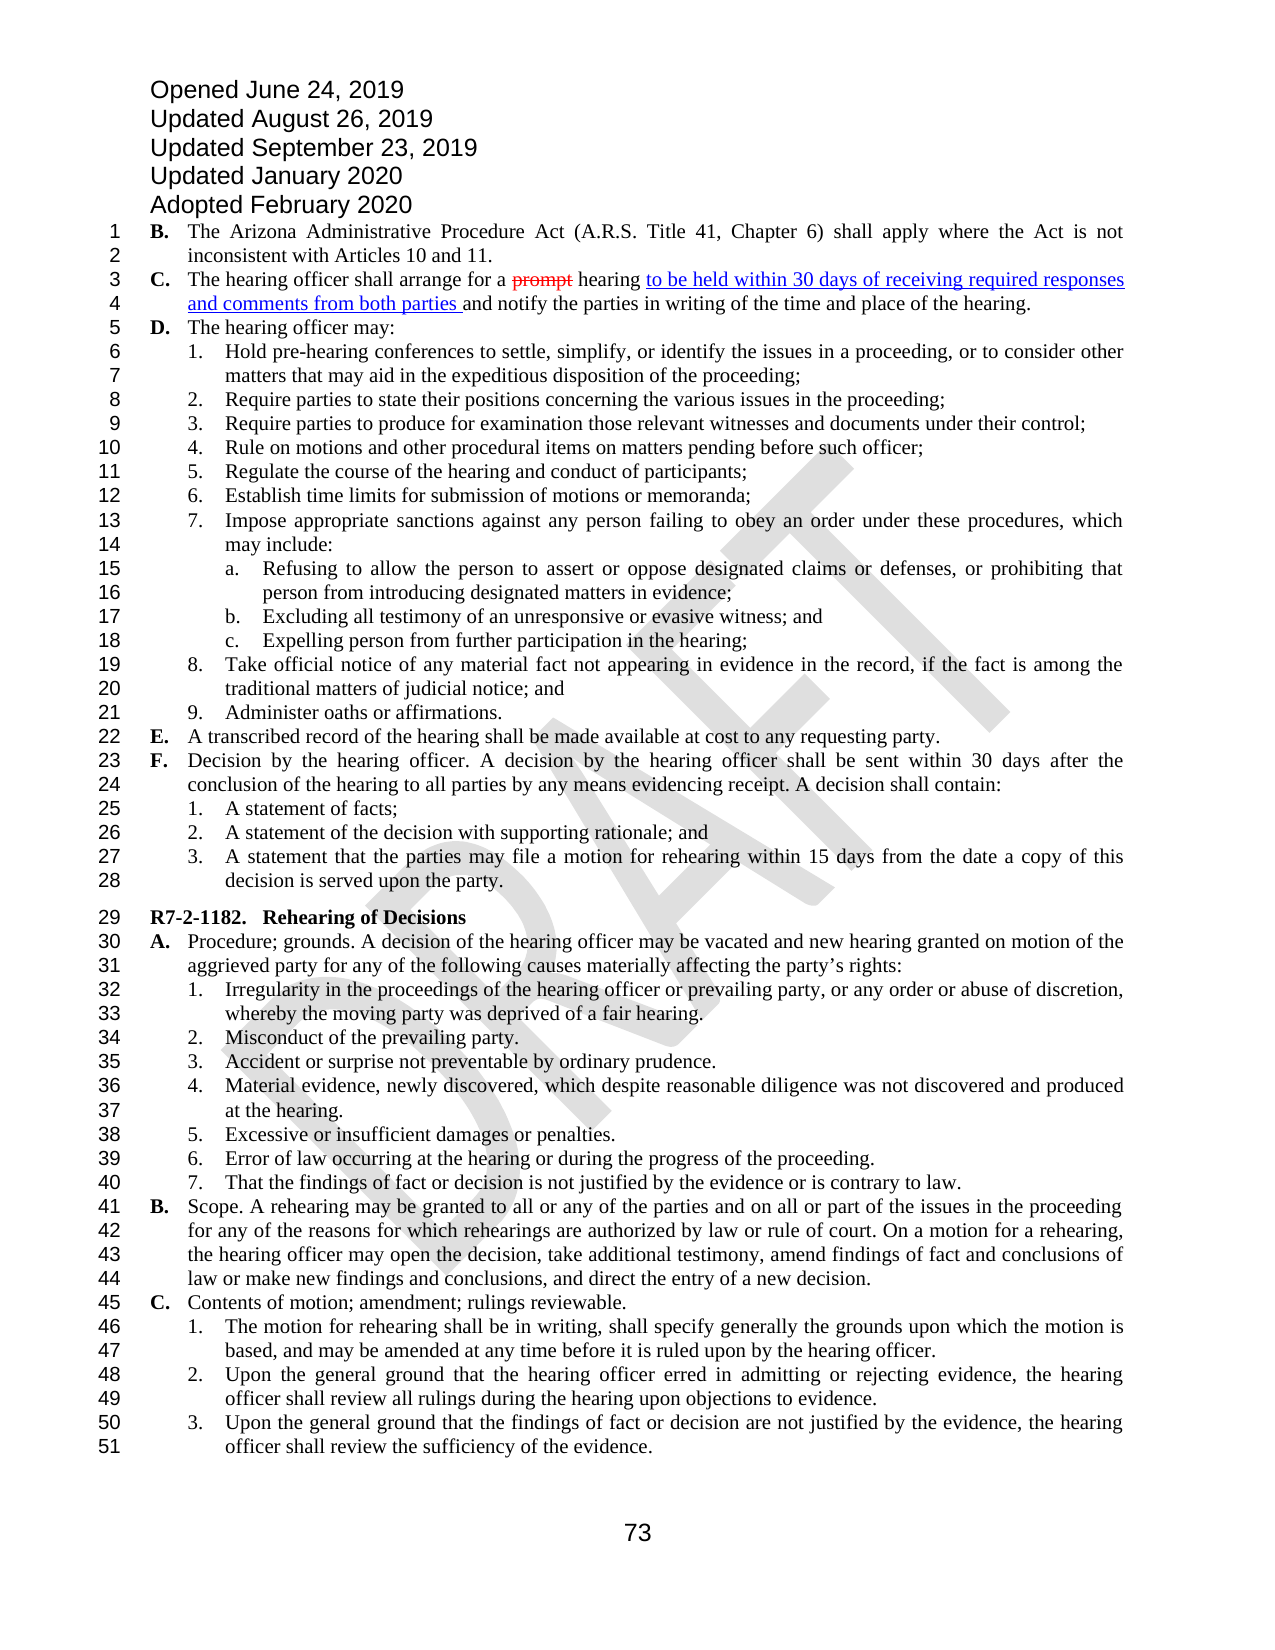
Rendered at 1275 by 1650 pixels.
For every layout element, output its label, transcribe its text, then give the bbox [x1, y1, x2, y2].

text 1. Hold pre-hearing conferences to settle, simplify, or identify the issues in a proceeding, or to consider other matters that may aid in the expeditious disposition of the proceeding; [187, 339, 1125, 387]
text 7. Impose appropriate sanctions against any person failing to obey an order under these procedures, which may include: [187, 507, 1125, 556]
text b. Excluding all testimony of an unresponsive or evasive witness; and [225, 604, 1125, 628]
text 3. Upon the general ground that the findings of fact or decision are not justified by the evidence, the hearing officer shall review the sufficiency of the evidence. [187, 1410, 1125, 1458]
text 4. Material evidence, newly discovered, which despite reasonable diligence was not discovered and produced at the hearing. [187, 1073, 1125, 1122]
text B. The Arizona Administrative Procedure Act (A.R.S. Title 41, Chapter 6) shall apply where the Act is not inconsistent with Articles 10 and 11. [150, 219, 1125, 267]
text 2. A statement of the decision with supporting rationale; and [187, 820, 1125, 844]
text A. Procedure; grounds. A decision of the hearing officer may be vacated and new hearing granted on motion of the aggrieved party for any of the following causes materially affecting the party’s rights: [150, 929, 1125, 977]
text 2. Require parties to state their positions concerning the various issues in the proceeding; [187, 387, 1125, 411]
text c. Expelling person from further participation in the hearing; [225, 628, 1125, 652]
text 1. A statement of facts; [187, 796, 1125, 820]
text 4. Rule on motions and other procedural items on matters pending before such officer; [187, 435, 1125, 459]
text 6. Establish time limits for submission of motions or memoranda; [187, 483, 1125, 507]
text 5. Excessive or insufficient damages or penalties. [187, 1122, 1125, 1146]
text 8. Take official notice of any material fact not appearing in evidence in the record, if the fact is among the traditional matters of judicial notice; and [187, 652, 1125, 700]
text 7. That the findings of fact or decision is not justified by the evidence or is contrary to law. [187, 1170, 1125, 1194]
text 1. Irregularity in the proceedings of the hearing officer or prevailing party, or any order or abuse of discretion, whereby the moving party was deprived of a fair hearing. [187, 977, 1125, 1025]
text 3. Accident or surprise not preventable by ordinary prudence. [187, 1049, 1125, 1073]
text R7-2-1182. Rehearing of Decisions [150, 905, 1125, 929]
text E. A transcribed record of the hearing shall be made available at cost to any requesting party. [150, 724, 1125, 748]
text 6. Error of law occurring at the hearing or during the progress of the proceeding. [187, 1146, 1125, 1170]
text 1. The motion for rehearing shall be in writing, shall specify generally the grounds upon which the motion is based, and may be amended at any time before it is ruled upon by the hearing officer. [187, 1314, 1125, 1362]
text 3. A statement that the parties may file a motion for rehearing within 15 days from the date a copy of this decision is served upon the party. [187, 844, 1125, 892]
text 5. Regulate the course of the hearing and conduct of participants; [187, 459, 1125, 483]
text B. Scope. A rehearing may be granted to all or any of the parties and on all or part of the issues in the proceeding for any of the reasons for which rehearings are authorized by law or rule of court. On a motion for a rehearing, the hearing officer may open the decision, take additional testimony, amend findings of fact and conclusions of law or make new findings and conclusions, and direct the entry of a new decision. [150, 1194, 1125, 1290]
text C. Contents of motion; amendment; rulings reviewable. [150, 1290, 1125, 1314]
text F. Decision by the hearing officer. A decision by the hearing officer shall be sent within 30 days after the conclusion of the hearing to all parties by any means evidencing receipt. A decision shall contain: [150, 748, 1125, 796]
text C. The hearing officer shall arrange for a prompt hearing to be held within 30 days of receiving required responses and comments from both parties and notify the parties in writing of the time and place of the hearing. [150, 267, 1125, 315]
text D. The hearing officer may: [150, 315, 1125, 339]
text 2. Misconduct of the prevailing party. [187, 1025, 1125, 1049]
text 2. Upon the general ground that the hearing officer erred in admitting or rejecting evidence, the hearing officer shall review all rulings during the hearing upon objections to evidence. [187, 1362, 1125, 1410]
text 9. Administer oaths or affirmations. [187, 700, 1125, 724]
text 3. Require parties to produce for examination those relevant witnesses and documents under their control; [187, 411, 1125, 435]
text a. Refusing to allow the person to assert or oppose designated claims or defenses, or prohibiting that person from introducing designated matters in evidence; [225, 556, 1125, 604]
